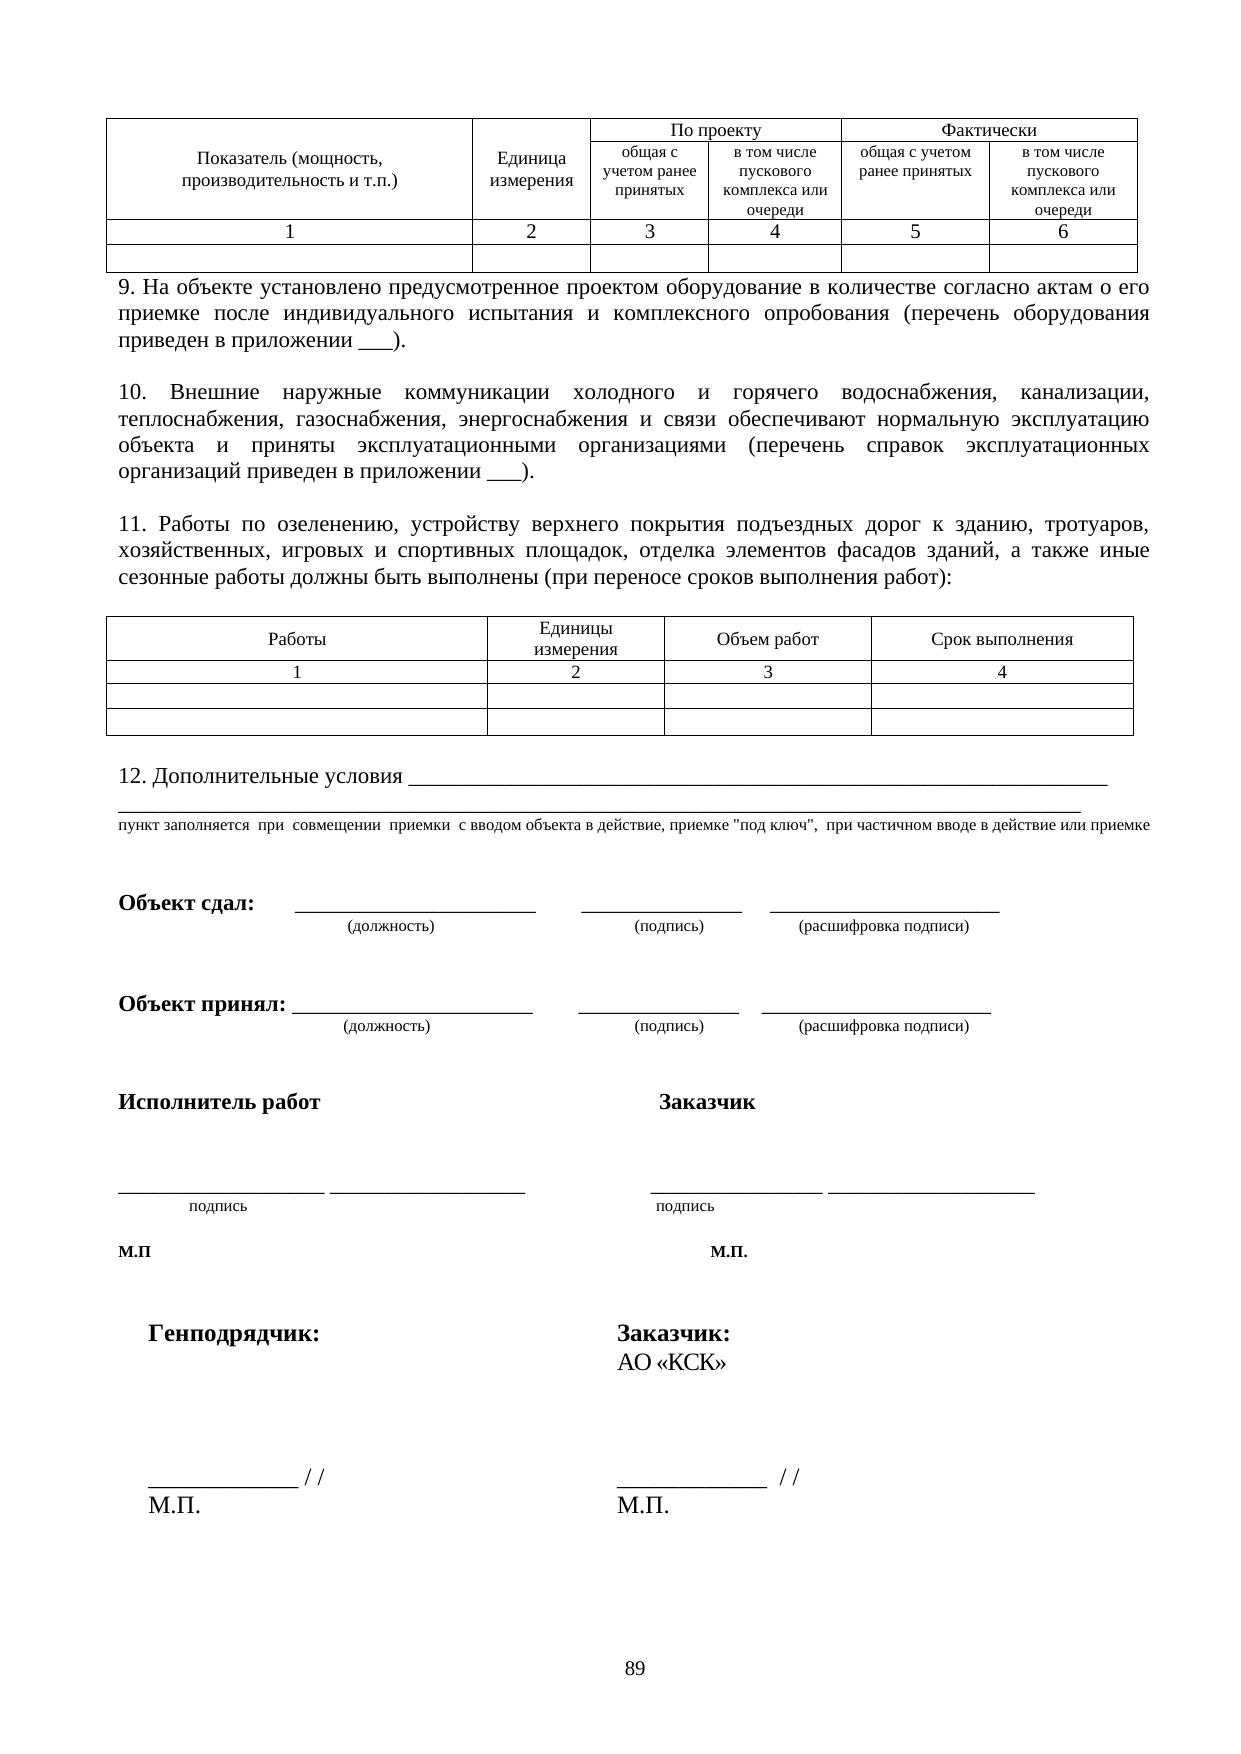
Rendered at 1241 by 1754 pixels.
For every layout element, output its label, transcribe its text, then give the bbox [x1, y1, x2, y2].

table_header Показатель (мощность, производительность и т.п.) [107, 119, 472, 218]
text Объект принял: _____________________ ______________ ____________________ [118, 990, 1152, 1016]
table_cell 3 [665, 661, 871, 682]
table_cell ____________ / / М.П. [137, 1433, 606, 1527]
table_cell [473, 245, 590, 272]
table_cell 6 [990, 220, 1137, 243]
table_cell общая с учетом ранее принятых [842, 142, 989, 218]
table_cell [107, 684, 487, 707]
text __________________ _________________ _______________ __________________ [118, 1169, 1152, 1196]
table_cell в том числе пускового комплекса или очереди [990, 142, 1137, 218]
table_header Единицы измерения [488, 617, 664, 660]
table_header По проекту [591, 119, 841, 141]
table_cell [665, 684, 871, 707]
text (должность) (подпись) (расшифровка подписи) [343, 1016, 1152, 1035]
table_cell ____________ / / М.П. [606, 1433, 1074, 1527]
table_cell [488, 684, 664, 707]
table_header Фактически [842, 119, 1137, 141]
text (должность) (подпись) (расшифровка подписи) [268, 916, 1152, 935]
table_cell [842, 245, 989, 272]
text 12. Дополнительные условия _____________________________________________________________ [118, 762, 1152, 789]
table_cell [709, 245, 841, 272]
table_cell [107, 709, 487, 735]
table_header Срок выполнения [872, 617, 1133, 660]
table_cell 5 [842, 220, 989, 243]
table_cell [591, 245, 708, 272]
table_header Заказчик: АО «КСК» [606, 1318, 1074, 1433]
text М.П М.П. [118, 1241, 1152, 1261]
table_cell [872, 684, 1133, 707]
table_cell 2 [473, 220, 590, 243]
text Объект сдал: _____________________ ______________ ____________________ [118, 889, 1152, 916]
text пункт заполняется при совмещении приемки с вводом объекта в действие, приемке "под ключ", при частичном вводе в действие или приемке [118, 815, 1152, 834]
text подпись подпись [118, 1196, 1152, 1215]
table_cell [990, 245, 1137, 272]
table_cell [488, 709, 664, 735]
table_cell общая с учетом ранее принятых [591, 142, 708, 218]
text Исполнитель работ Заказчик [118, 1088, 1152, 1114]
table_header Работы [107, 617, 487, 660]
table_cell [107, 245, 472, 272]
table_header Единица измерения [473, 119, 590, 218]
table_cell 4 [872, 661, 1133, 682]
table_cell в том числе пускового комплекса или очереди [709, 142, 841, 218]
table_cell [872, 709, 1133, 735]
table_cell 4 [709, 220, 841, 243]
table_cell [665, 709, 871, 735]
text 9. На объекте установлено предусмотренное проектом оборудование в количестве согласно актам о его приемке после индивидуального испытания и комплексного опробования (перечень оборудования приведен в приложении ___). [118, 273, 1152, 352]
text 10. Внешние наружные коммуникации холодного и горячего водоснабжения, канализации, теплоснабжения, газоснабжения, энергоснабжения и связи обеспечивают нормальную эксплуатацию объекта и приняты эксплуатационными организациями (перечень справок эксплуатационных организаций приведен в приложении ___). [118, 378, 1152, 484]
table_cell 1 [107, 661, 487, 682]
table_cell 1 [107, 220, 472, 243]
text 11. Работы по озеленению, устройству верхнего покрытия подъездных дорог к зданию, тротуаров, хозяйственных, игровых и спортивных площадок, отделка элементов фасадов зданий, а также иные сезонные работы должны быть выполнены (при переносе сроков выполнения работ): [118, 510, 1152, 589]
table_cell 2 [488, 661, 664, 682]
text ____________________________________________________________________________________ [118, 789, 1152, 815]
table_header Генподрядчик: [137, 1318, 606, 1433]
table_cell 3 [591, 220, 708, 243]
table_header Объем работ [665, 617, 871, 660]
